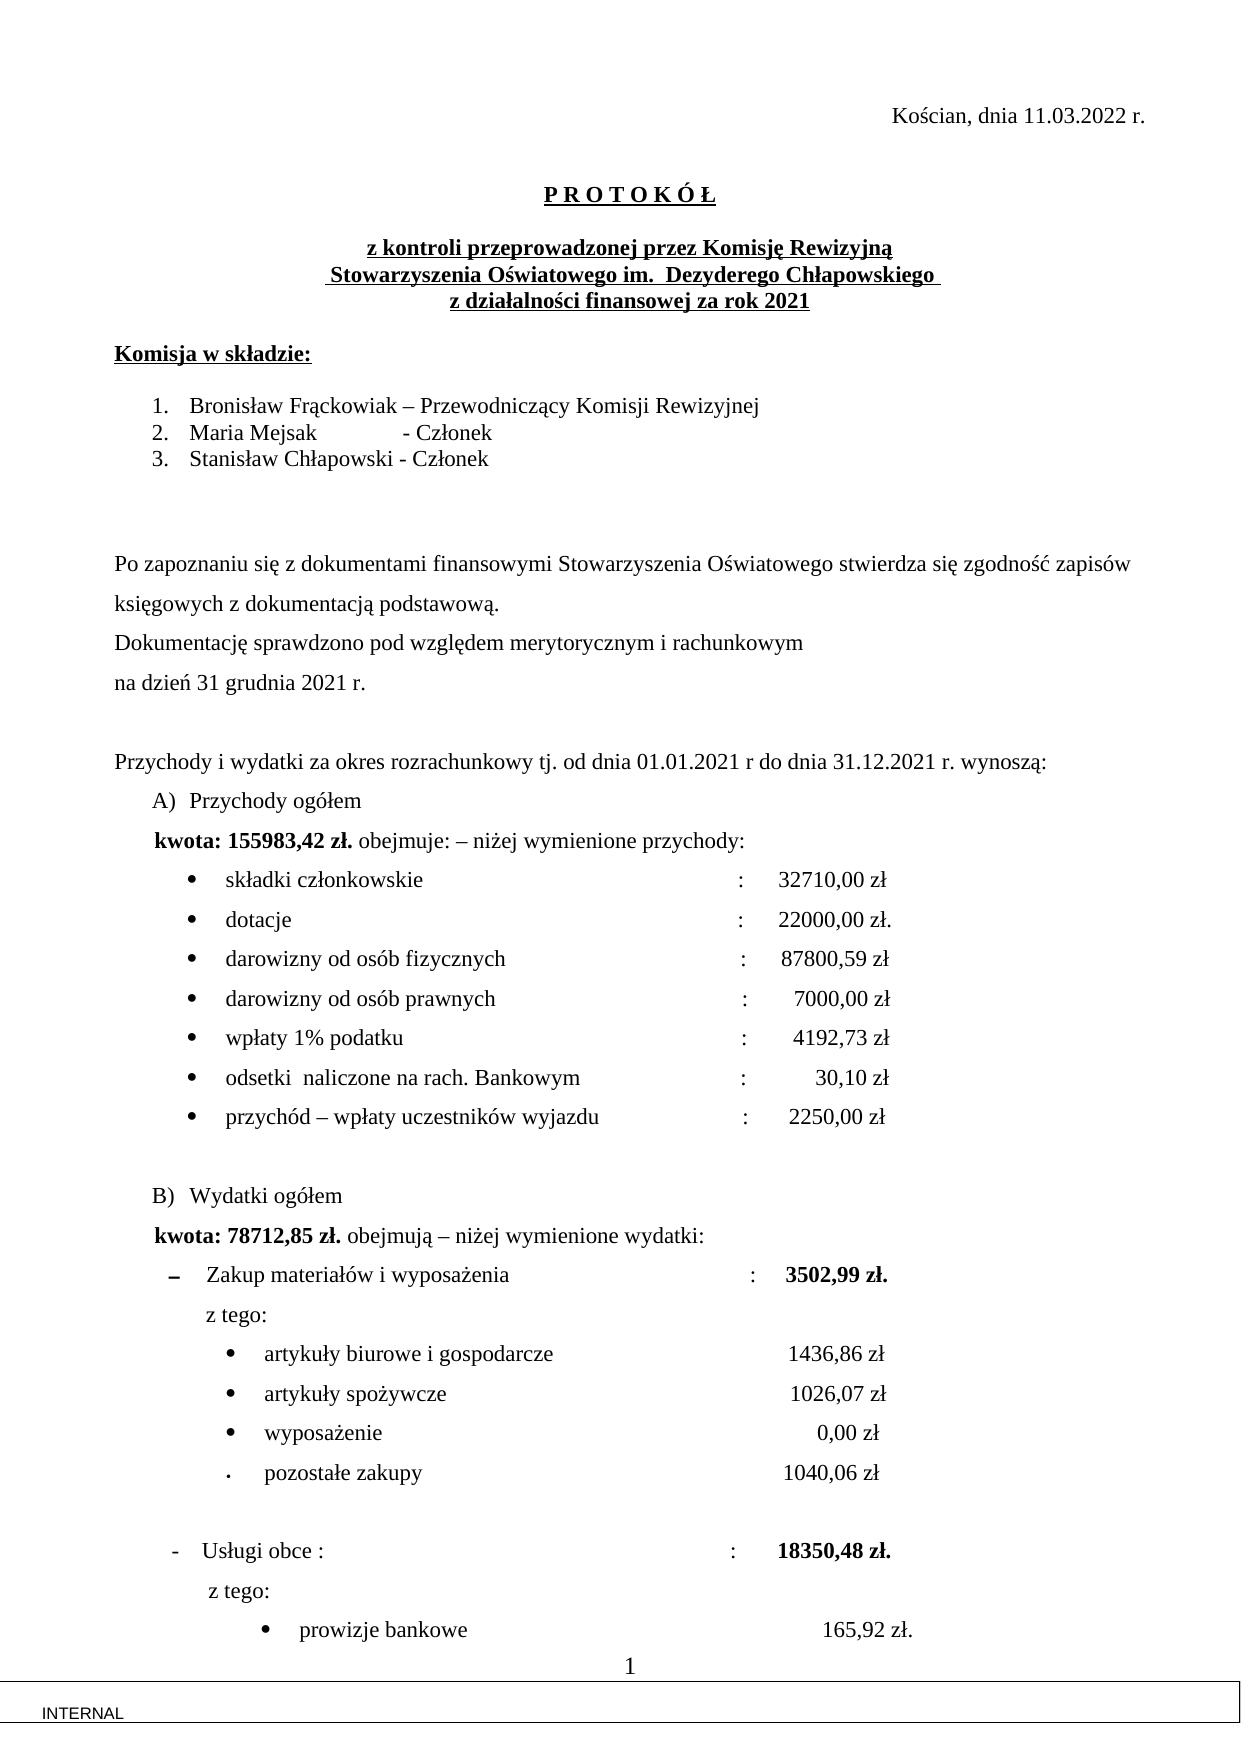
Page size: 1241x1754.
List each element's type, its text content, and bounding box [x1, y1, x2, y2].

list artykuły spożywcze 1026,07 zł [227, 1379, 1145, 1406]
text Stowarzyszenia Oświatowego im. Dezyderego Chłapowskiego [114, 261, 1145, 287]
text P R O T O K Ó Ł [114, 182, 1145, 208]
list wyposażenie 0,00 zł [227, 1419, 1145, 1445]
list Maria Mejsak - Członek [152, 419, 1145, 445]
text z kontroli przeprowadzonej przez Komisję Rewizyjną [114, 234, 1145, 261]
list artykuły biurowe i gospodarcze 1436,86 zł [227, 1340, 1145, 1366]
list składki członkowskie : 32710,00 zł [188, 866, 1145, 893]
list Wydatki ogółem [152, 1182, 1145, 1208]
text kwota: 78712,85 zł. obejmują – niżej wymienione wydatki: [114, 1222, 1145, 1248]
text Po zapoznaniu się z dokumentami finansowymi Stowarzyszenia Oświatowego stwierdza się zgodność zapisów księgowych z dokumentacją podstawową. [114, 551, 1145, 616]
list Zakup materiałów i wyposażenia : 3502,99 zł. [169, 1261, 1145, 1287]
text z działalności finansowej za rok 2021 [114, 287, 1145, 313]
text na dzień 31 grudnia 2021 r. [114, 669, 1145, 695]
list darowizny od osób fizycznych : 87800,59 zł [188, 945, 1145, 972]
text Komisja w składzie: [114, 340, 1145, 366]
list Bronisław Frąckowiak – Przewodniczący Komisji Rewizyjnej [152, 392, 1145, 419]
list darowizny od osób prawnych : 7000,00 zł [188, 985, 1145, 1011]
list prowizje bankowe 165,92 zł. [262, 1616, 1145, 1643]
text kwota: 155983,42 zł. obejmuje: – niżej wymienione przychody: [114, 827, 1145, 853]
list odsetki naliczone na rach. Bankowym : 30,10 zł [188, 1064, 1145, 1090]
list Przychody ogółem [152, 787, 1145, 814]
list wpłaty 1% podatku : 4192,73 zł [188, 1024, 1145, 1051]
text - Usługi obce : : 18350,48 zł. [114, 1537, 1145, 1564]
text z tego: [114, 1301, 1145, 1327]
list Stanisław Chłapowski - Członek [152, 445, 1145, 471]
list dotacje : 22000,00 zł. [188, 906, 1145, 932]
text Dokumentację sprawdzono pod względem merytorycznym i rachunkowym [114, 629, 1145, 656]
list przychód – wpłaty uczestników wyjazdu : 2250,00 zł [188, 1103, 1145, 1129]
list pozostałe zakupy 1040,06 zł [227, 1458, 1145, 1485]
text Przychody i wydatki za okres rozrachunkowy tj. od dnia 01.01.2021 r do dnia 31.12.2021 r. wynoszą: [114, 748, 1145, 774]
text z tego: [162, 1577, 1145, 1603]
text Kościan, dnia 11.03.2022 r. [114, 102, 1145, 129]
